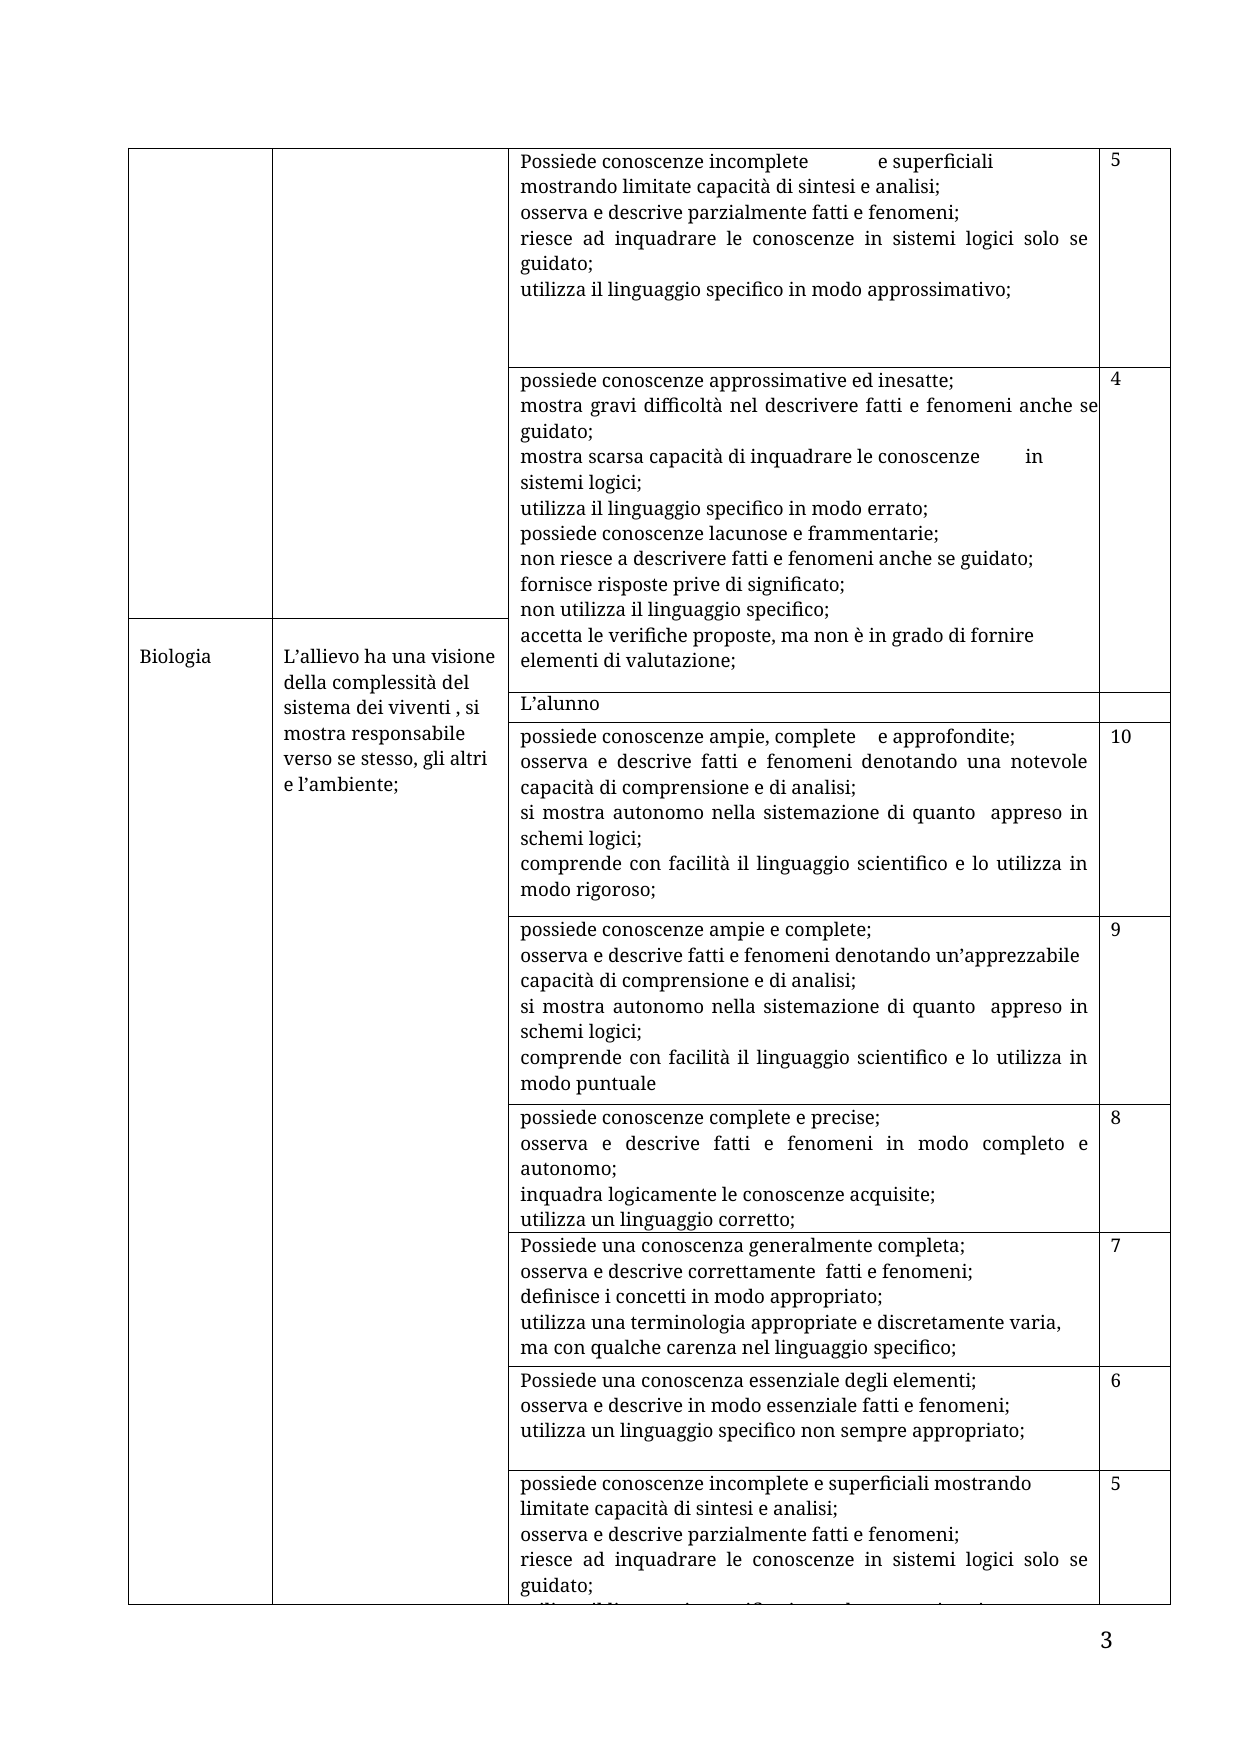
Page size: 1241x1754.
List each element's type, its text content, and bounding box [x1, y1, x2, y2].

table_cell 8 [1100, 1105, 1170, 1232]
table_cell L’alunno [509, 693, 1099, 722]
table_cell 4 [1100, 368, 1170, 692]
table_cell 5 [1100, 1471, 1170, 1604]
table_cell Possiede una conoscenza generalmente completa; osserva e descrive correttamente fatti e fenomeni; definisce i concetti in modo appropriato; utilizza una terminologia appropriate e discretamente varia, ma con qualche carenza nel linguaggio specifico; [509, 1233, 1099, 1366]
table_cell possiede conoscenze approssimative ed inesatte; mostra gravi difficoltà nel descrivere fatti e fenomeni anche se guidato; mostra scarsa capacità di inquadrare le conoscenze in sistemi logici; utilizza il linguaggio specifico in modo errato; possiede conoscenze lacunose e frammentarie; non riesce a descrivere fatti e fenomeni anche se guidato; fornisce risposte prive di significato; non utilizza il linguaggio specifico; accetta le verifiche proposte, ma non è in grado di fornire elementi di valutazione; [509, 368, 1099, 692]
table_cell 5 [1100, 149, 1170, 367]
table_cell L’allievo ha una visione della complessità del sistema dei viventi , si mostra responsabile verso se stesso, gli altri e l’ambiente; [273, 619, 508, 1604]
table_cell 7 [1100, 1233, 1170, 1366]
table_cell Possiede una conoscenza essenziale degli elementi; osserva e descrive in modo essenziale fatti e fenomeni; utilizza un linguaggio specifico non sempre appropriato; [509, 1367, 1099, 1469]
table_cell possiede conoscenze incomplete e superficiali mostrando limitate capacità di sintesi e analisi; osserva e descrive parzialmente fatti e fenomeni; riesce ad inquadrare le conoscenze in sistemi logici solo se guidato; utilizza il linguaggio specifico in modo approssimativo; [509, 1471, 1099, 1604]
table_cell 9 [1100, 917, 1170, 1103]
table_cell 6 [1100, 1367, 1170, 1469]
table_cell possiede conoscenze ampie e complete; osserva e descrive fatti e fenomeni denotando un’apprezzabile capacità di comprensione e di analisi; si mostra autonomo nella sistemazione di quanto appreso in schemi logici; comprende con facilità il linguaggio scientifico e lo utilizza in modo puntuale [509, 917, 1099, 1103]
table_cell possiede conoscenze complete e precise; osserva e descrive fatti e fenomeni in modo completo e autonomo; inquadra logicamente le conoscenze acquisite; utilizza un linguaggio corretto; [509, 1105, 1099, 1232]
table_cell 10 [1100, 723, 1170, 916]
table_cell Biologia [129, 619, 272, 1604]
table_cell [1100, 693, 1170, 722]
table_cell Possiede conoscenze incomplete e superficiali mostrando limitate capacità di sintesi e analisi; osserva e descrive parzialmente fatti e fenomeni; riesce ad inquadrare le conoscenze in sistemi logici solo se guidato; utilizza il linguaggio specifico in modo approssimativo; [509, 149, 1099, 367]
table_cell possiede conoscenze ampie, complete e approfondite; osserva e descrive fatti e fenomeni denotando una notevole capacità di comprensione e di analisi; si mostra autonomo nella sistemazione di quanto appreso in schemi logici; comprende con facilità il linguaggio scientifico e lo utilizza in modo rigoroso; [509, 723, 1099, 916]
